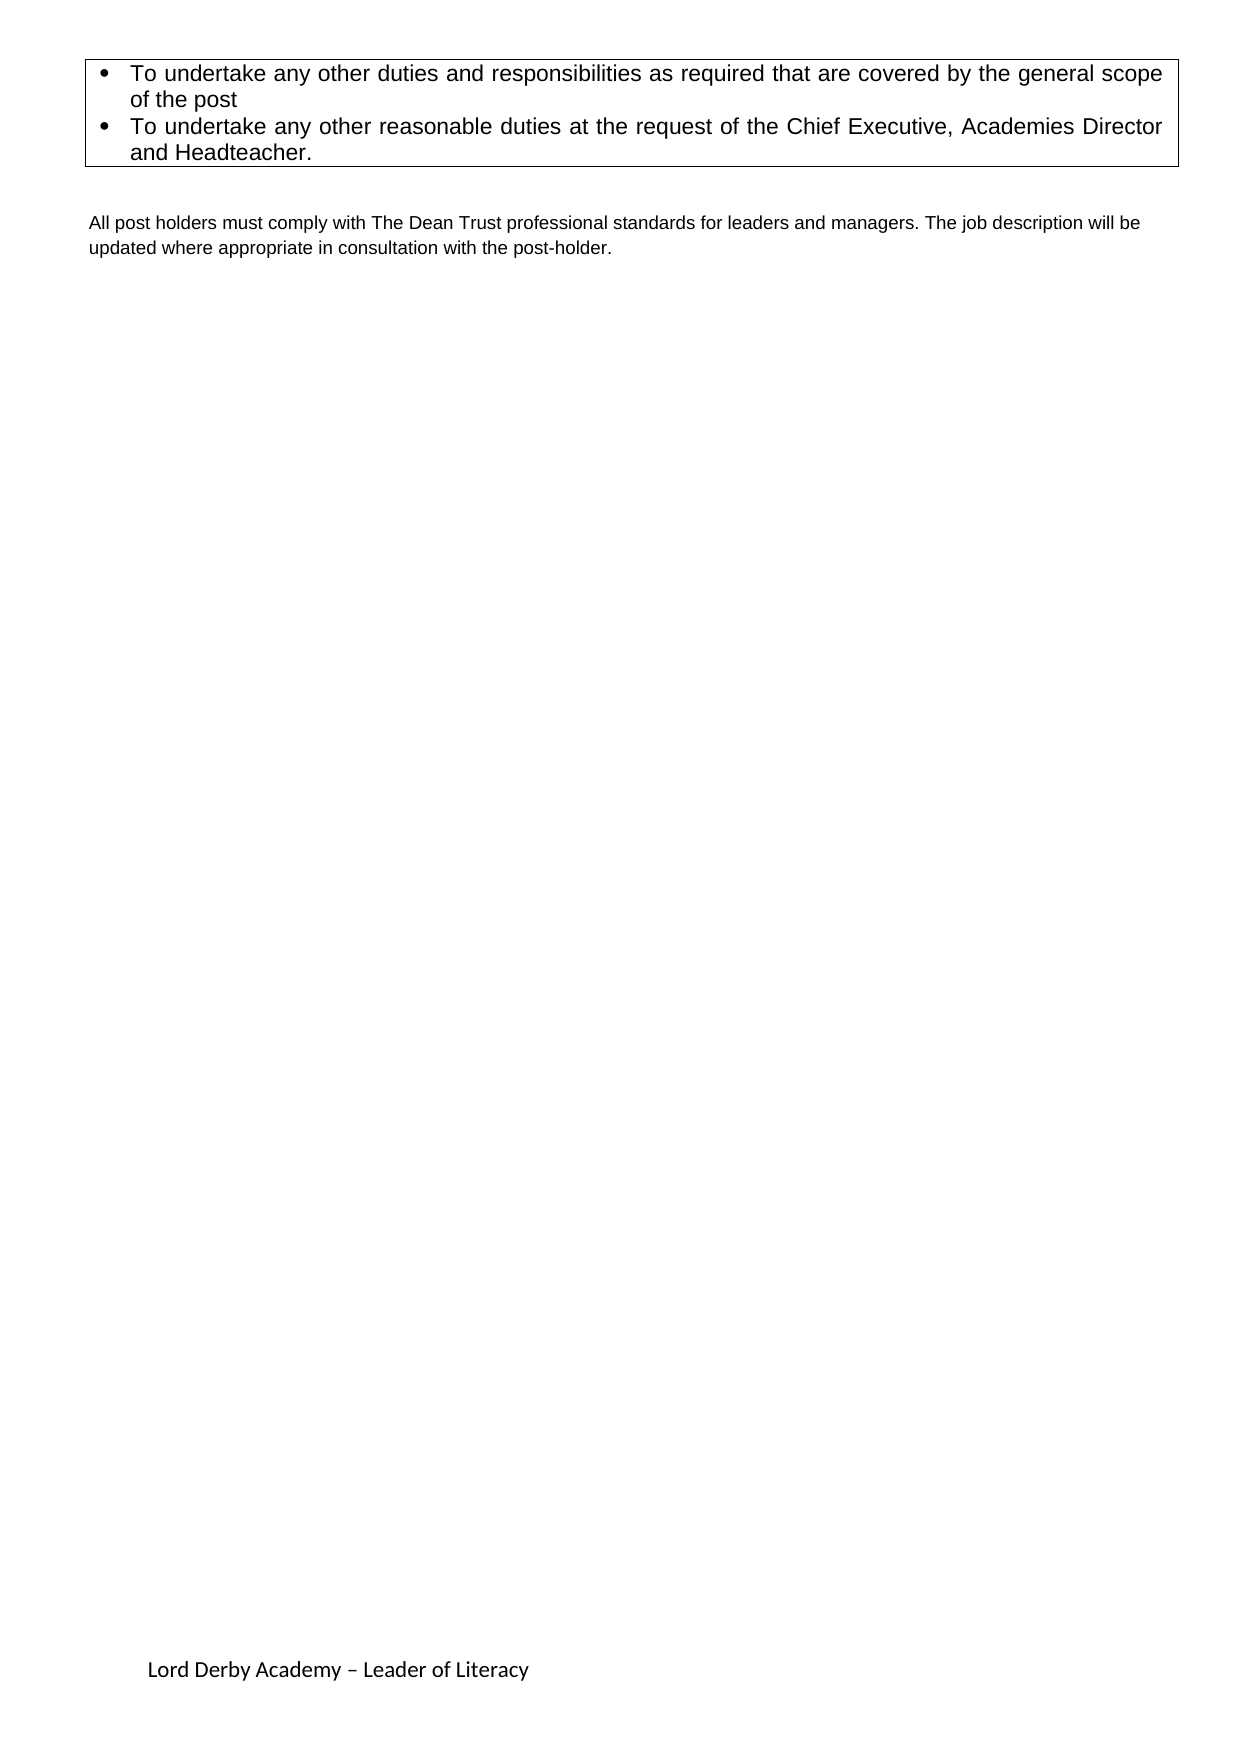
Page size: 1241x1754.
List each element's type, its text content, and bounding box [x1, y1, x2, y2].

text All post holders must comply with The Dean Trust professional standards for leaders and managers. The job description will be updated where appropriate in consultation with the post-holder. [89, 212, 1169, 258]
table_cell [86, 60, 1178, 166]
